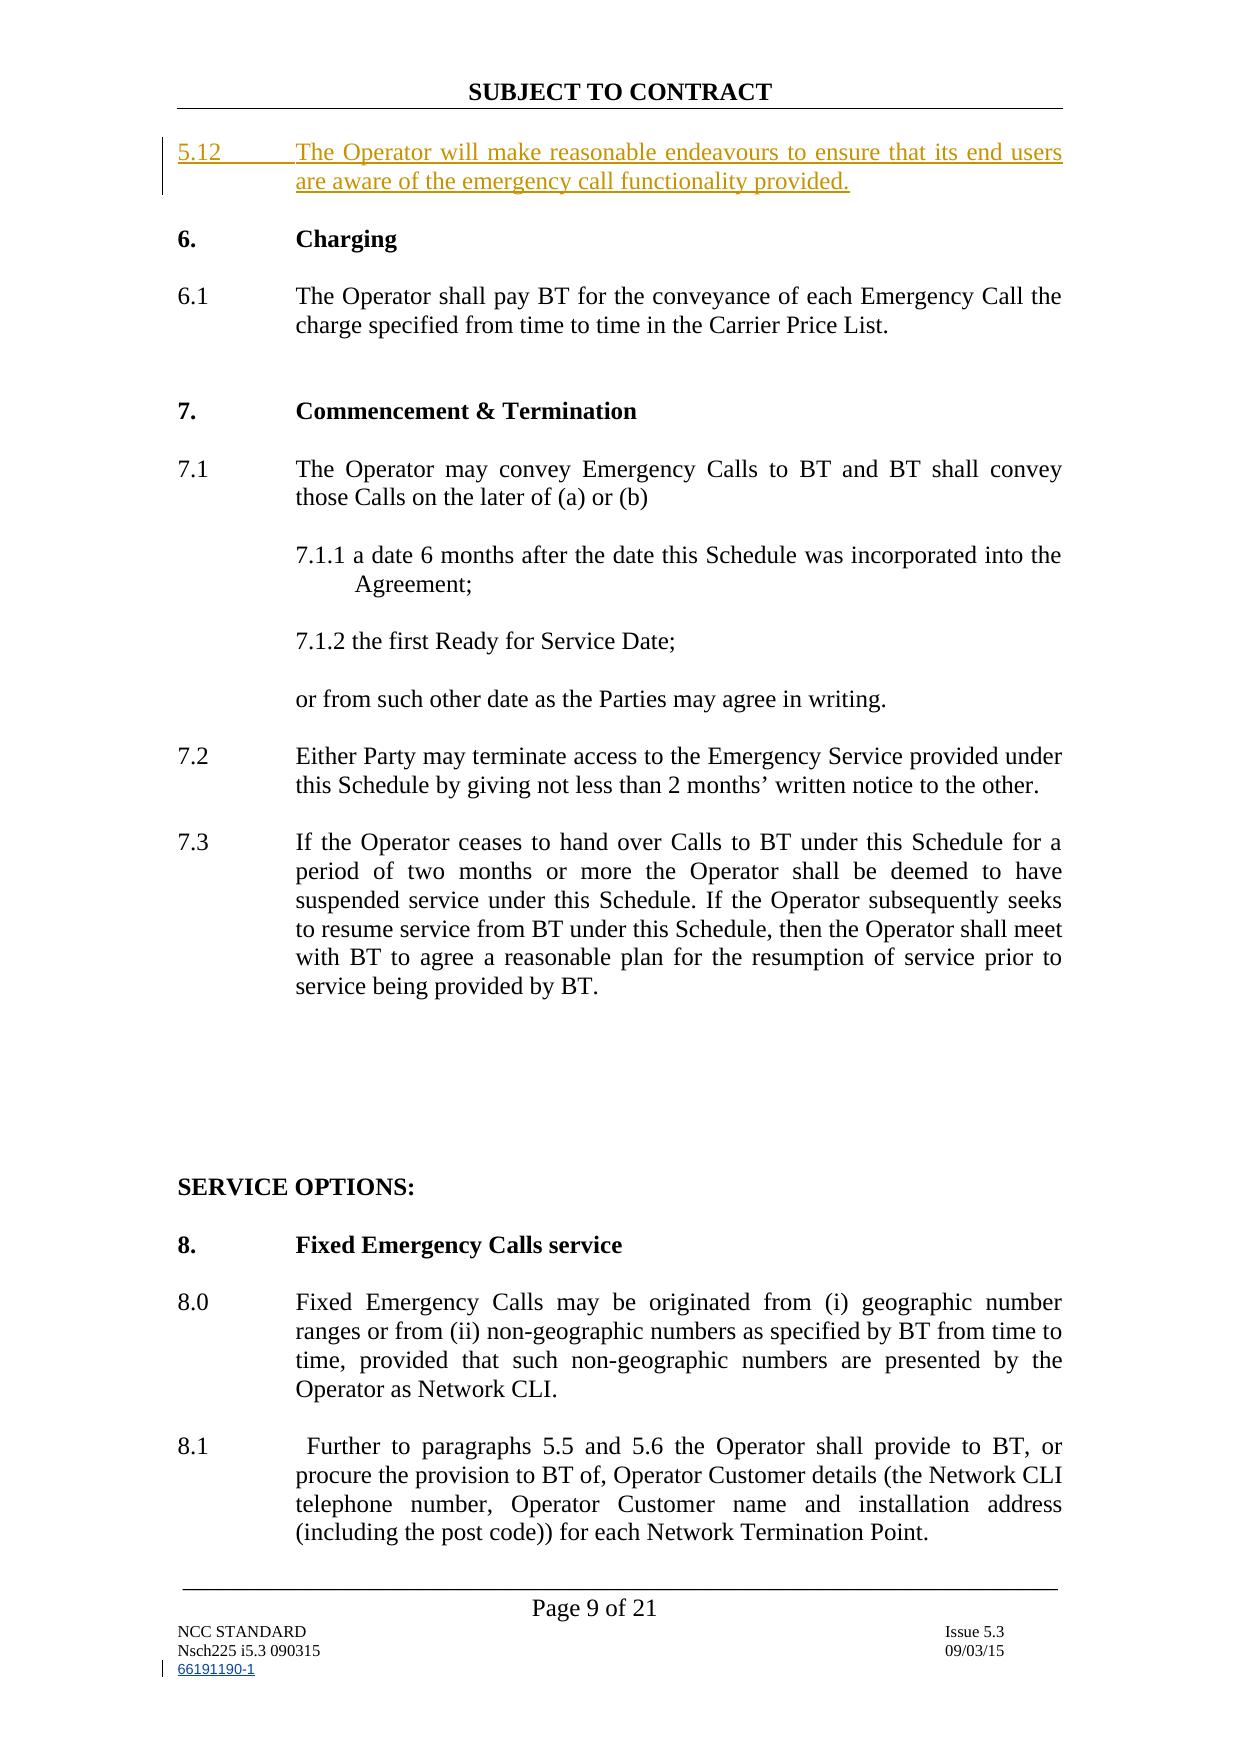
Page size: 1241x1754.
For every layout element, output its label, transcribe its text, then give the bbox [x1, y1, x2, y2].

text 7. Commencement & Termination [177, 396, 1063, 425]
text 6.1 The Operator shall pay BT for the conveyance of each Emergency Call the charge specified from time to time in the Carrier Price List. [177, 281, 1063, 339]
text 7.1.2 the first Ready for Service Date; [295, 626, 1063, 655]
text 7.3 If the Operator ceases to hand over Calls to BT under this Schedule for a period of two months or more the Operator shall be deemed to have suspended service under this Schedule. If the Operator subsequently seeks to resume service from BT under this Schedule, then the Operator shall meet with BT to agree a reasonable plan for the resumption of service prior to service being provided by BT. [177, 827, 1063, 1000]
text 8.1 Further to paragraphs 5.5 and 5.6 the Operator shall provide to BT, or procure the provision to BT of, Operator Customer details (the Network CLI telephone number, Operator Customer name and installation address (including the post code)) for each Network Termination Point. [177, 1431, 1063, 1546]
text 8. Fixed Emergency Calls service [177, 1230, 1063, 1259]
text or from such other date as the Parties may agree in writing. [295, 684, 1063, 712]
text 7.2 Either Party may terminate access to the Emergency Service provided under this Schedule by giving not less than 2 months’ written notice to the other. [177, 741, 1063, 799]
text 7.1 The Operator may convey Emergency Calls to BT and BT shall convey those Calls on the later of (a) or (b) [177, 454, 1063, 511]
text 7.1.1 a date 6 months after the date this Schedule was incorporated into the Agreement; [295, 540, 1063, 597]
text 8.0 Fixed Emergency Calls may be originated from (i) geographic number ranges or from (ii) non-geographic numbers as specified by BT from time to time, provided that such non-geographic numbers are presented by the Operator as Network CLI. [177, 1287, 1063, 1402]
text 6. Charging [177, 224, 1063, 252]
text SERVICE OPTIONS: [177, 1172, 1063, 1201]
